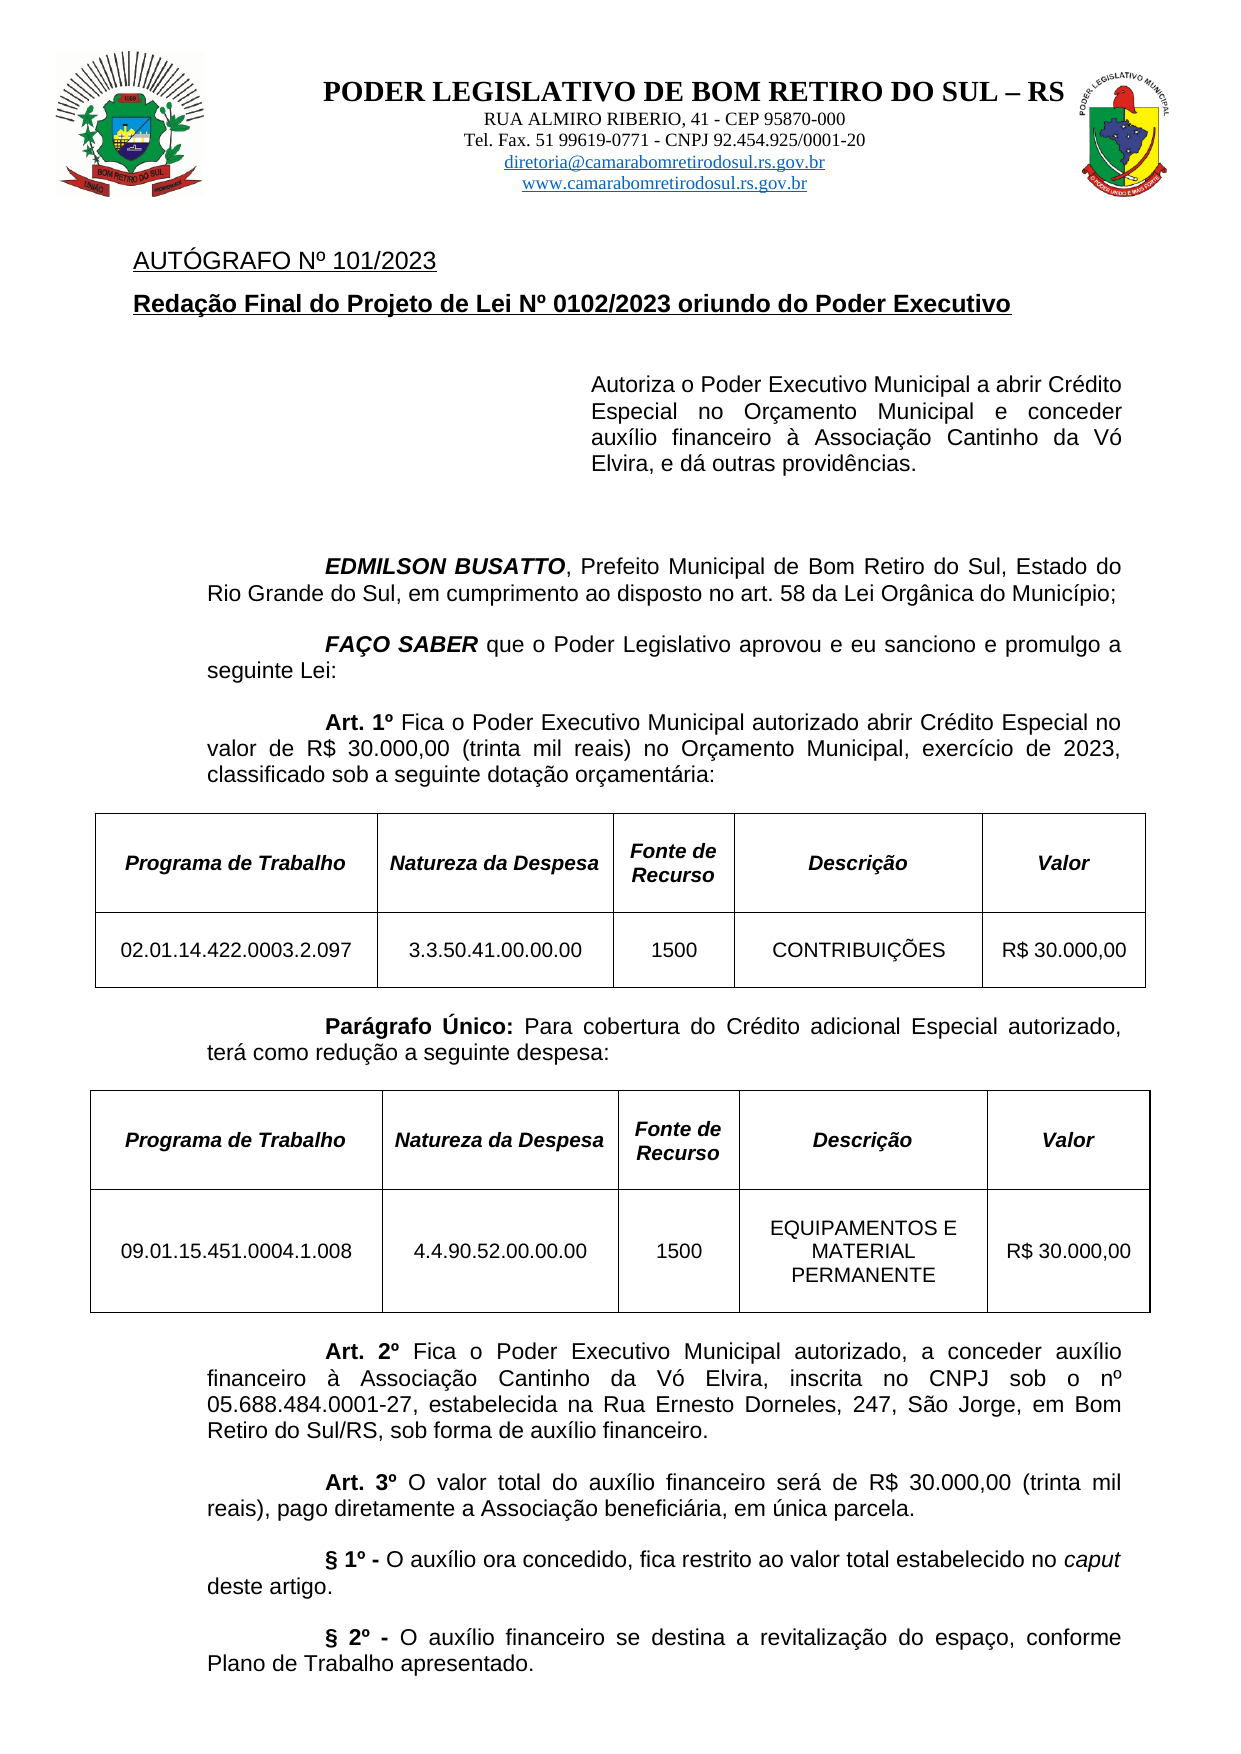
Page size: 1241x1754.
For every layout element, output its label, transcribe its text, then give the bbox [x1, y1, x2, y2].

table_header Valor [988, 1091, 1149, 1189]
table_cell 1500 [614, 913, 734, 987]
text Art. 3º O valor total do auxílio financeiro será de R$ 30.000,00 (trinta mil reais), pago diretamente a Associação beneficiária, em única parcela. [207, 1469, 1122, 1521]
table_header Programa de Trabalho [96, 814, 377, 912]
table_cell 02.01.14.422.0003.2.097 [96, 913, 377, 987]
table_cell R$ 30.000,00 [983, 913, 1145, 987]
table_header Programa de Trabalho [91, 1091, 382, 1189]
table_cell CONTRIBUIÇÕES [735, 913, 982, 987]
table_cell 1500 [619, 1190, 739, 1312]
text FAÇO SABER que o Poder Legislativo aprovou e eu sanciono e promulgo a seguinte Lei: [207, 631, 1122, 683]
title Redação Final do Projeto de Lei Nº 0102/2023 oriundo do Poder Executivo [133, 289, 1181, 318]
table_header Natureza da Despesa [378, 814, 613, 912]
table_header Descrição [735, 814, 982, 912]
picture [1079, 72, 1169, 197]
table_header Fonte de Recurso [619, 1091, 739, 1189]
table_cell R$ 30.000,00 [988, 1190, 1149, 1312]
text EDMILSON BUSATTO, Prefeito Municipal de Bom Retiro do Sul, Estado do Rio Grande do Sul, em cumprimento ao disposto no art. 58 da Lei Orgânica do Município; [207, 553, 1122, 606]
table_header Valor [983, 814, 1145, 912]
text AUTÓGRAFO Nº 101/2023 [133, 246, 1181, 274]
table_header Fonte de Recurso [614, 814, 734, 912]
picture [55, 51, 204, 197]
text Parágrafo Único: Para cobertura do Crédito adicional Especial autorizado, terá como redução a seguinte despesa: [207, 1013, 1122, 1065]
text Art. 1º Fica o Poder Executivo Municipal autorizado abrir Crédito Especial no valor de R$ 30.000,00 (trinta mil reais) no Orçamento Municipal, exercício de 2023, classificado sob a seguinte dotação orçamentária: [207, 708, 1122, 788]
table_header Descrição [740, 1091, 987, 1189]
table_cell 4.4.90.52.00.00.00 [383, 1190, 618, 1312]
text Art. 2º Fica o Poder Executivo Municipal autorizado, a conceder auxílio financeiro à Associação Cantinho da Vó Elvira, inscrita no CNPJ sob o nº 05.688.484.0001-27, estabelecida na Rua Ernesto Dorneles, 247, São Jorge, em Bom Retiro do Sul/RS, sob forma de auxílio financeiro. [207, 1338, 1122, 1444]
text § 1º - O auxílio ora concedido, fica restrito ao valor total estabelecido no caput deste artigo. [207, 1546, 1122, 1599]
text Autoriza o Poder Executivo Municipal a abrir Crédito Especial no Orçamento Municipal e conceder auxílio financeiro à Associação Cantinho da Vó Elvira, e dá outras providências. [591, 371, 1122, 477]
table_cell 3.3.50.41.00.00.00 [378, 913, 613, 987]
text § 2º - O auxílio financeiro se destina a revitalização do espaço, conforme Plano de Trabalho apresentado. [207, 1624, 1122, 1677]
table_cell 09.01.15.451.0004.1.008 [91, 1190, 382, 1312]
table_header Natureza da Despesa [383, 1091, 618, 1189]
table_cell EQUIPAMENTOS E MATERIAL PERMANENTE [740, 1190, 987, 1312]
